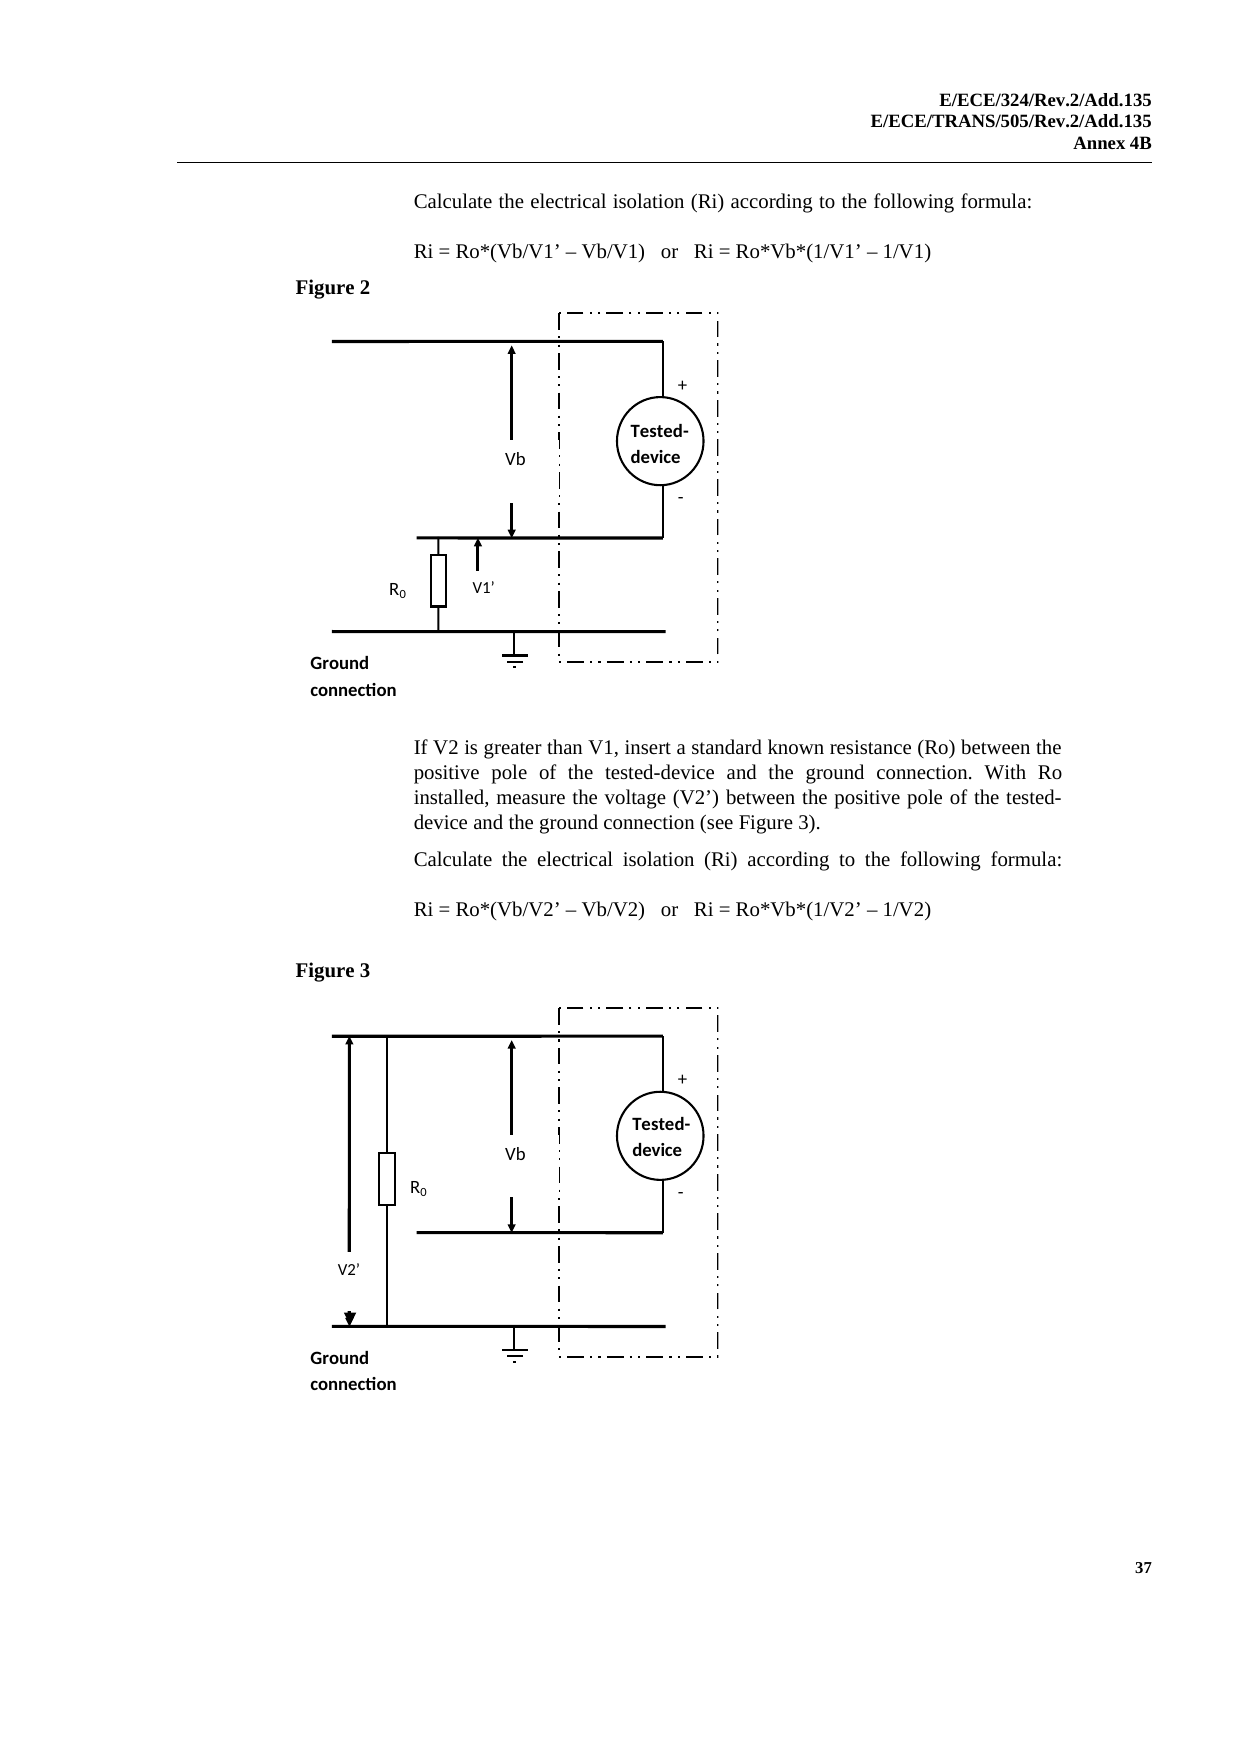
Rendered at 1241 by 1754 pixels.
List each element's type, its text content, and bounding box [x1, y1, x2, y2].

text Figure 3 [295, 958, 1033, 982]
text If V2 is greater than V1, insert a standard known resistance (Ro) between the positive pole of the tested-device and the ground connection. With Ro installed, measure the voltage (V2’) between the positive pole of the tested-device and the ground connection (see Figure 3). [413, 734, 1063, 834]
text Calculate the electrical isolation (Ri) according to the following formula: Ri = Ro*(Vb/V1’ – Vb/V1) or Ri = Ro*Vb*(1/V1’ – 1/V1) [413, 188, 1033, 263]
text Figure 2 [295, 275, 1152, 299]
text Calculate the electrical isolation (Ri) according to the following formula: Ri = Ro*(Vb/V2’ – Vb/V2) or Ri = Ro*Vb*(1/V2’ – 1/V2) [413, 846, 1063, 921]
